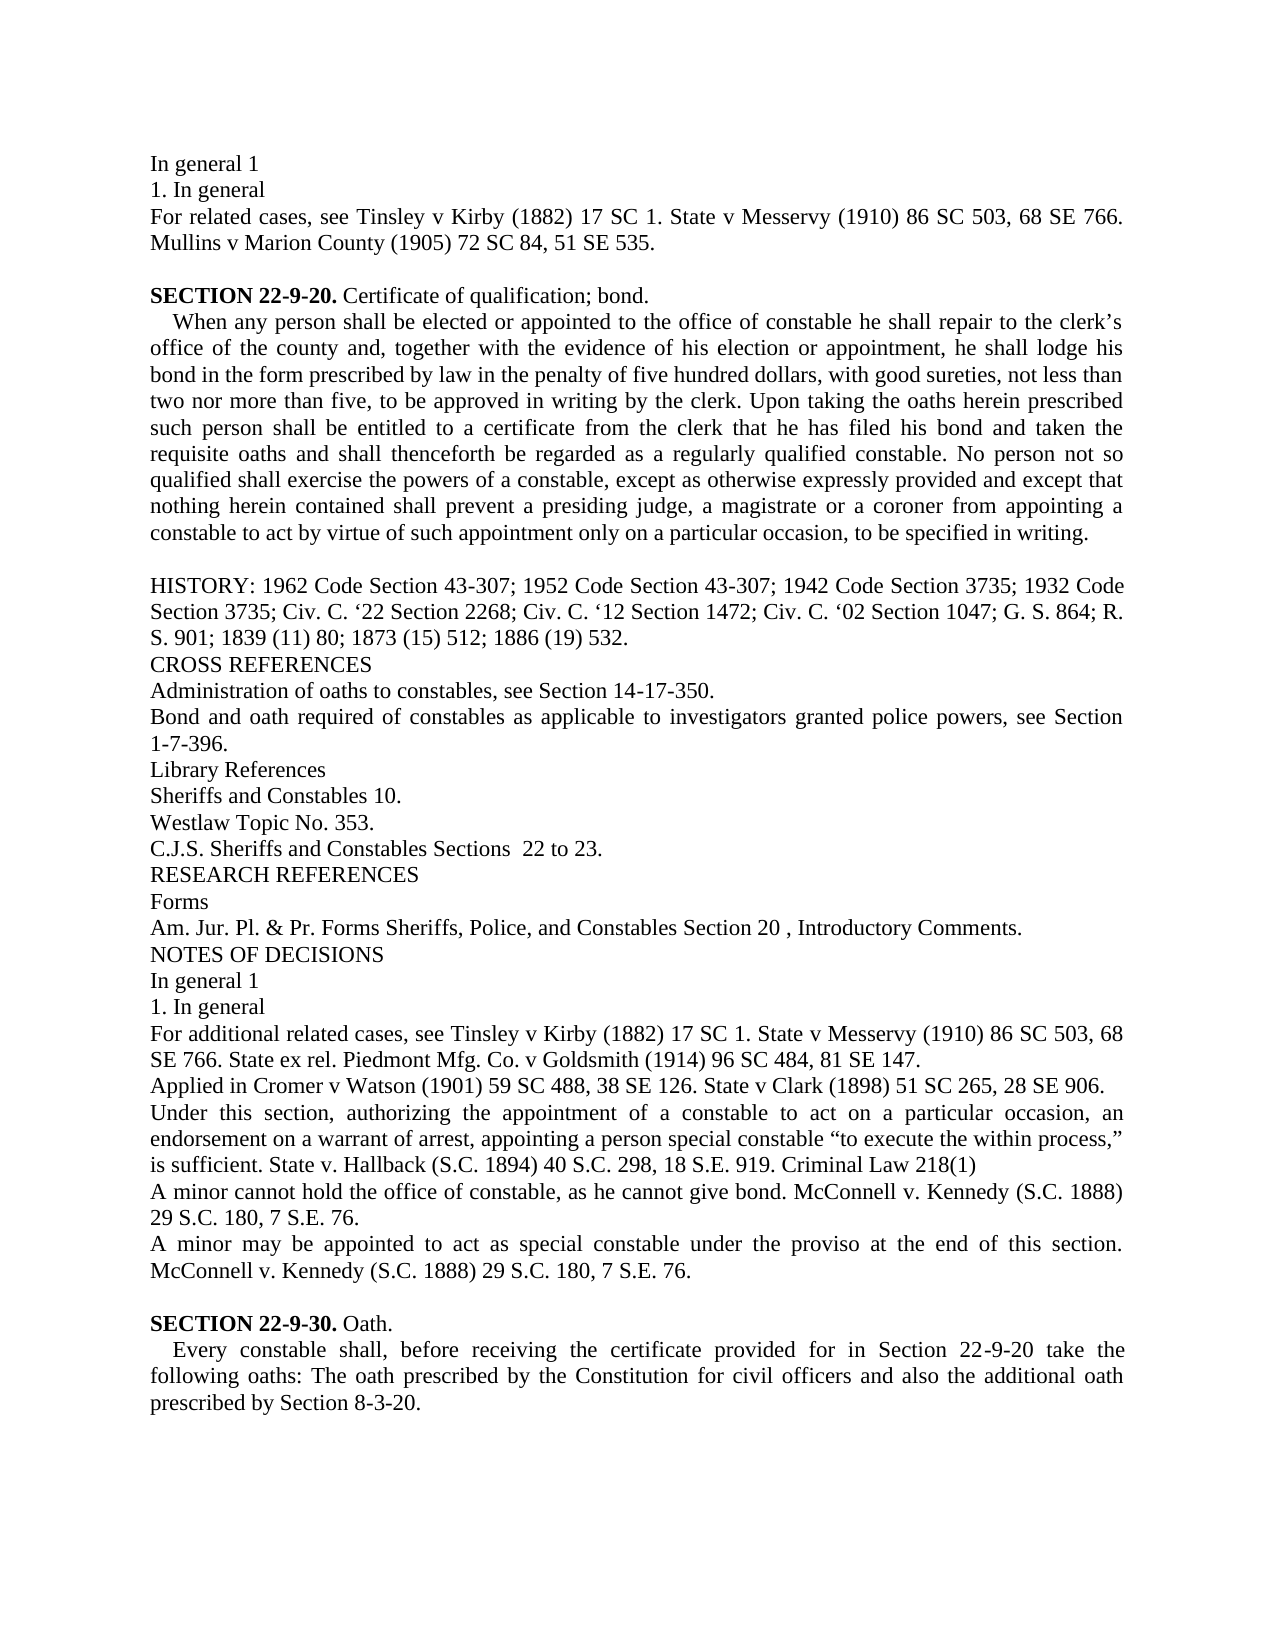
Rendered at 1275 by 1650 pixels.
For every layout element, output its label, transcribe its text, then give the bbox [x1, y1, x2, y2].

text Library References [150, 756, 1125, 782]
text Westlaw Topic No. 353. [150, 809, 1125, 835]
text When any person shall be elected or appointed to the office of constable he shall repair to the clerk’s office of the county and, together with the evidence of his election or appointment, he shall lodge his bond in the form prescribed by law in the penalty of five hundred dollars, with good sureties, not less than two nor more than five, to be approved in writing by the clerk. Upon taking the oaths herein prescribed such person shall be entitled to a certificate from the clerk that he has filed his bond and taken the requisite oaths and shall thenceforth be regarded as a regularly qualified constable. No person not so qualified shall exercise the powers of a constable, except as otherwise expressly provided and except that nothing herein contained shall prevent a presiding judge, a magistrate or a coroner from appointing a constable to act by virtue of such appointment only on a particular occasion, to be specified in writing. [150, 308, 1125, 545]
text In general 1 [150, 967, 1125, 993]
text 1. In general [150, 993, 1125, 1020]
text Applied in Cromer v Watson (1901) 59 SC 488, 38 SE 126. State v Clark (1898) 51 SC 265, 28 SE 906. [150, 1072, 1125, 1099]
text 1. In general [150, 176, 1125, 203]
text C.J.S. Sheriffs and Constables Sections 22 to 23. [150, 835, 1125, 862]
text Bond and oath required of constables as applicable to investigators granted police powers, see Section 1-7-396. [150, 703, 1125, 756]
text NOTES OF DECISIONS [150, 941, 1125, 967]
text A minor cannot hold the office of constable, as he cannot give bond. McConnell v. Kennedy (S.C. 1888) 29 S.C. 180, 7 S.E. 76. [150, 1178, 1125, 1231]
text For related cases, see Tinsley v Kirby (1882) 17 SC 1. State v Messervy (1910) 86 SC 503, 68 SE 766. Mullins v Marion County (1905) 72 SC 84, 51 SE 535. [150, 203, 1125, 255]
text For additional related cases, see Tinsley v Kirby (1882) 17 SC 1. State v Messervy (1910) 86 SC 503, 68 SE 766. State ex rel. Piedmont Mfg. Co. v Goldsmith (1914) 96 SC 484, 81 SE 147. [150, 1020, 1125, 1072]
text CROSS REFERENCES [150, 651, 1125, 677]
text Forms [150, 888, 1125, 914]
text Sheriffs and Constables 10. [150, 782, 1125, 809]
text In general 1 [150, 150, 1125, 176]
text Am. Jur. Pl. & Pr. Forms Sheriffs, Police, and Constables Section 20 , Introductory Comments. [150, 914, 1125, 941]
text SECTION 22-9-20. Certificate of qualification; bond. [150, 282, 1125, 308]
text Every constable shall, before receiving the certificate provided for in Section 22-9-20 take the following oaths: The oath prescribed by the Constitution for civil officers and also the additional oath prescribed by Section 8-3-20. [150, 1336, 1125, 1415]
text A minor may be appointed to act as special constable under the proviso at the end of this section. McConnell v. Kennedy (S.C. 1888) 29 S.C. 180, 7 S.E. 76. [150, 1231, 1125, 1283]
text HISTORY: 1962 Code Section 43-307; 1952 Code Section 43-307; 1942 Code Section 3735; 1932 Code Section 3735; Civ. C. ‘22 Section 2268; Civ. C. ‘12 Section 1472; Civ. C. ‘02 Section 1047; G. S. 864; R. S. 901; 1839 (11) 80; 1873 (15) 512; 1886 (19) 532. [150, 572, 1125, 651]
text Administration of oaths to constables, see Section 14-17-350. [150, 677, 1125, 703]
text SECTION 22-9-30. Oath. [150, 1309, 1125, 1336]
text Under this section, authorizing the appointment of a constable to act on a particular occasion, an endorsement on a warrant of arrest, appointing a person special constable “to execute the within process,” is sufficient. State v. Hallback (S.C. 1894) 40 S.C. 298, 18 S.E. 919. Criminal Law 218(1) [150, 1099, 1125, 1178]
text RESEARCH REFERENCES [150, 862, 1125, 888]
